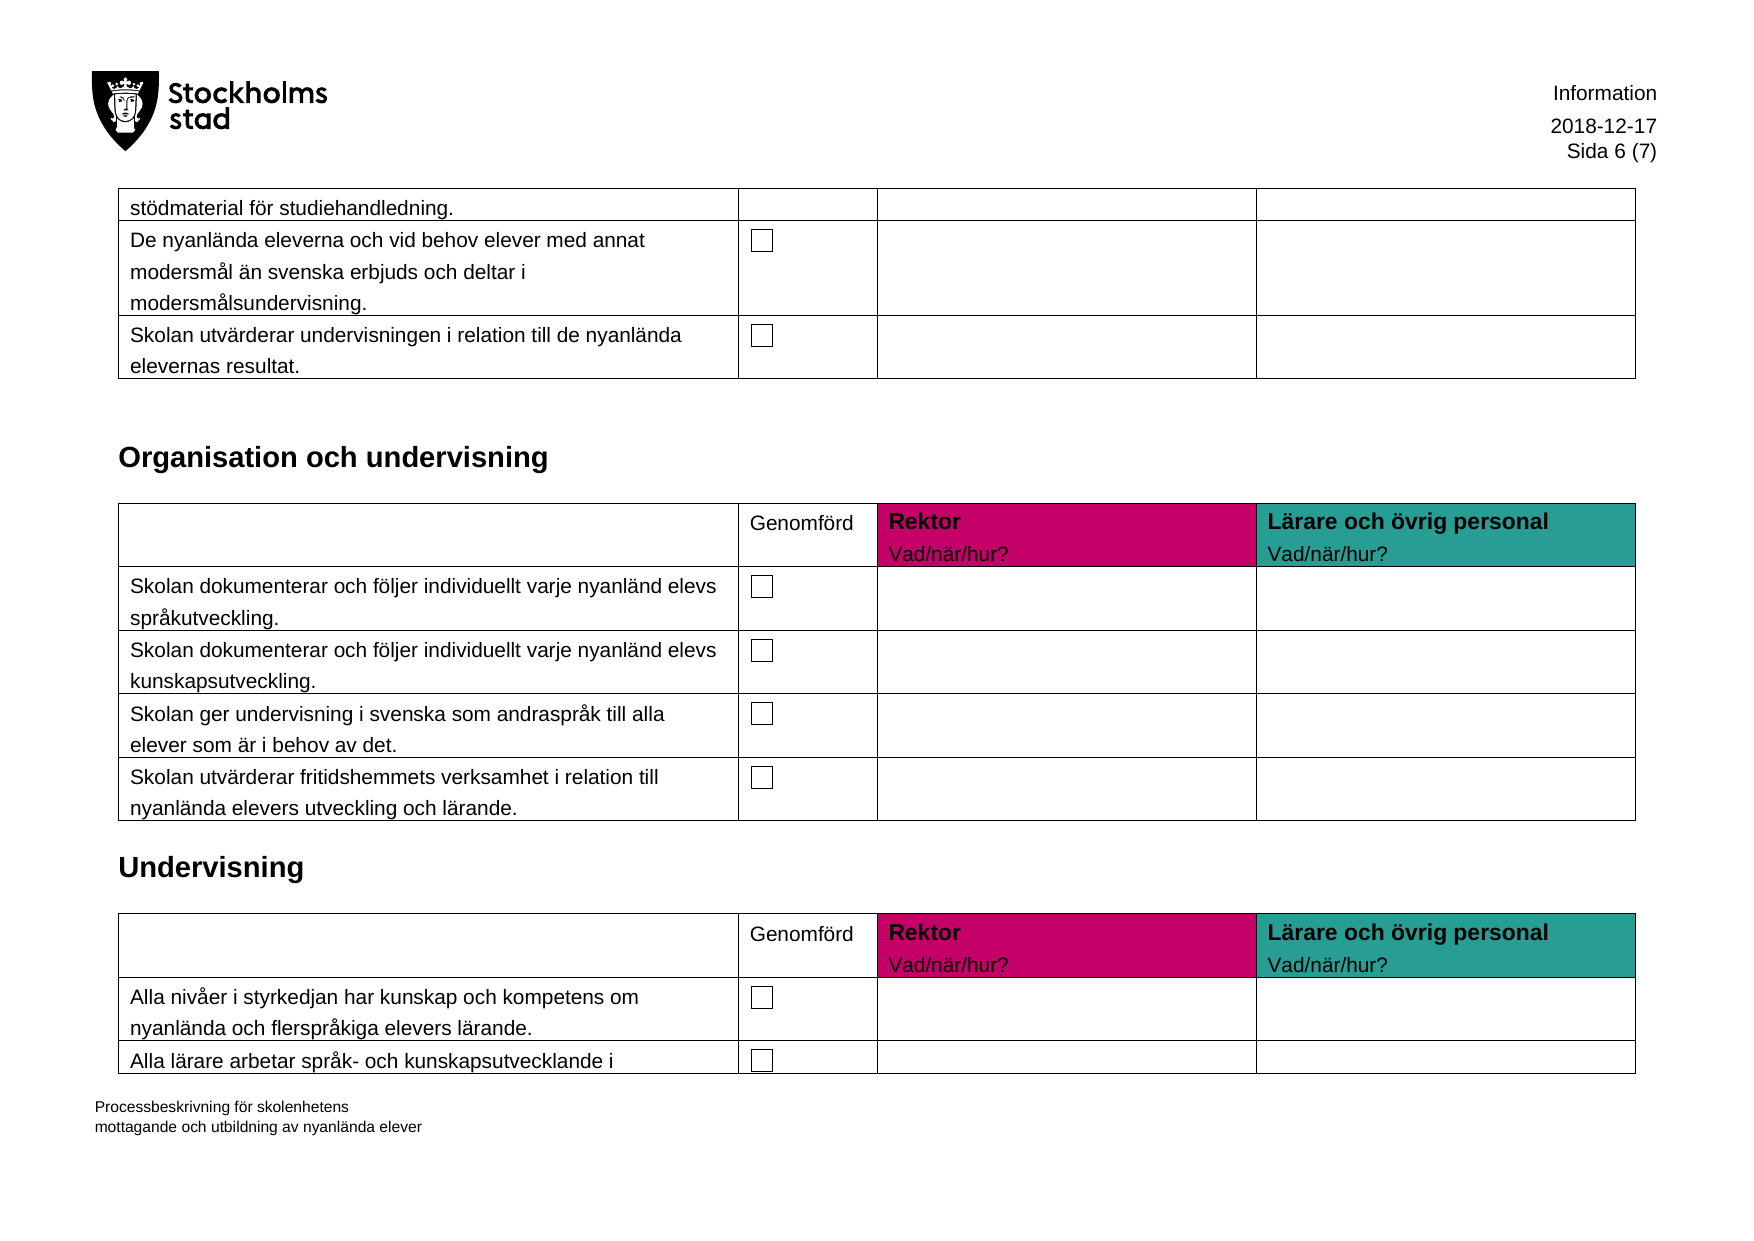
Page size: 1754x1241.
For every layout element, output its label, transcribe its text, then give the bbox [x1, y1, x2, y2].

table_cell [878, 316, 1256, 378]
table_cell [1257, 189, 1635, 220]
table_cell [739, 316, 877, 378]
table_cell Skolan dokumenterar och följer individuellt varje nyanländ elevs kunskapsutveckling. [119, 631, 738, 693]
table_header [119, 914, 738, 977]
table_header Lärare och övrig personal Vad/när/hur? [1257, 914, 1635, 977]
table_cell [878, 221, 1256, 315]
table_cell [878, 631, 1256, 693]
table_cell [878, 189, 1256, 220]
table_header Genomförd [739, 504, 877, 566]
table_cell [878, 567, 1256, 629]
table_cell Skolan utvärderar fritidshemmets verksamhet i relation till nyanlända elevers utveckling och lärande. [119, 758, 738, 820]
table_cell Skolan utvärderar undervisningen i relation till de nyanlända elevernas resultat. [119, 316, 738, 378]
table_cell Skolan ger undervisning i svenska som andraspråk till alla elever som är i behov av det. [119, 694, 738, 757]
table_header [119, 504, 738, 566]
subtitle Undervisning [118, 850, 1636, 884]
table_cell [119, 189, 738, 220]
table_cell [739, 758, 877, 820]
table_cell Alla nivåer i styrkedjan har kunskap och kompetens om nyanlända och flerspråkiga elevers lärande. [119, 978, 738, 1040]
table_cell [878, 758, 1256, 820]
table_cell [739, 694, 877, 757]
table_cell [739, 189, 877, 220]
table_header Rektor Vad/när/hur? [878, 914, 1256, 977]
table_header Lärare och övrig personal Vad/när/hur? [1257, 504, 1635, 566]
table_cell [739, 978, 877, 1040]
table_cell [1257, 567, 1635, 629]
table_cell [878, 1041, 1256, 1072]
table_header Rektor Vad/när/hur? [878, 504, 1256, 566]
table_cell [1257, 1041, 1635, 1072]
table_cell [739, 567, 877, 629]
table_cell [1257, 221, 1635, 315]
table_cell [119, 1041, 738, 1072]
table_cell [1257, 758, 1635, 820]
table_cell [739, 1041, 877, 1072]
subtitle Organisation och undervisning [118, 440, 1636, 473]
table_cell [878, 978, 1256, 1040]
table_cell De nyanlända eleverna och vid behov elever med annat modersmål än svenska erbjuds och deltar i modersmålsundervisning. [119, 221, 738, 315]
table_cell [878, 694, 1256, 757]
table_header Genomförd [739, 914, 877, 977]
table_cell [1257, 978, 1635, 1040]
table_cell [739, 221, 877, 315]
table_cell [1257, 694, 1635, 757]
table_cell Skolan dokumenterar och följer individuellt varje nyanländ elevs språkutveckling. [119, 567, 738, 629]
table_cell [1257, 631, 1635, 693]
table_cell [739, 631, 877, 693]
table_cell [1257, 316, 1635, 378]
